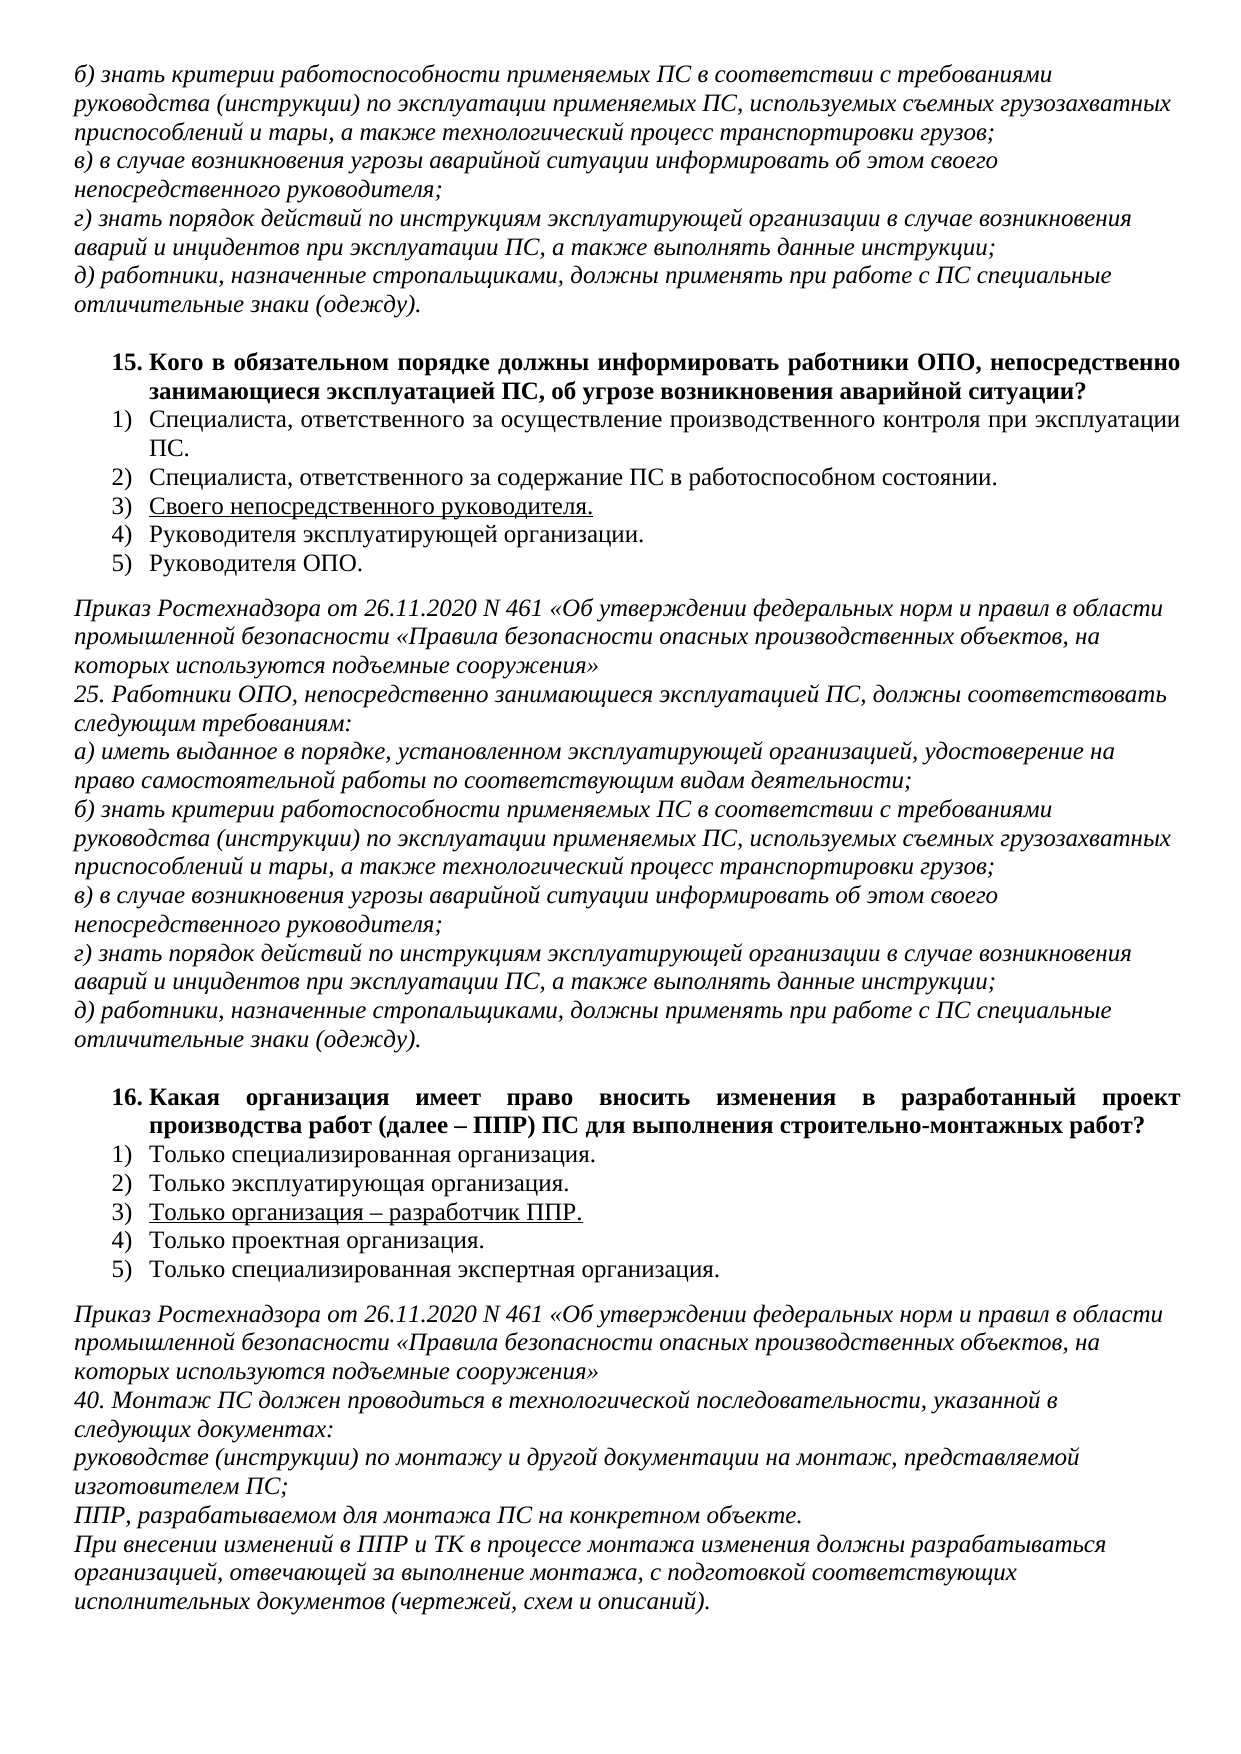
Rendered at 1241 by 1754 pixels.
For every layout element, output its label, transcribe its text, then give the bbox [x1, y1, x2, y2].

list Своего непосредственного руководителя. [111, 491, 1181, 519]
list Руководителя ОПО. [111, 548, 1181, 577]
text а) иметь выданное в порядке, установленном эксплуатирующей организацией, удостоверение на право самостоятельной работы по соответствующим видам деятельности; [74, 736, 1181, 794]
text г) знать порядок действий по инструкциям эксплуатирующей организации в случае возникновения аварий и инцидентов при эксплуатации ПС, а также выполнять данные инструкции; [74, 938, 1181, 995]
text д) работники, назначенные стропальщиками, должны применять при работе с ПС специальные отличительные знаки (одежду). [74, 995, 1181, 1053]
text в) в случае возникновения угрозы аварийной ситуации информировать об этом своего непосредственного руководителя; [74, 880, 1181, 938]
list Только проектная организация. [111, 1226, 1181, 1254]
text б) знать критерии работоспособности применяемых ПС в соответствии с требованиями руководства (инструкции) по эксплуатации применяемых ПС, используемых съемных грузозахватных приспособлений и тары, а также технологический процесс транспортировки грузов; [74, 59, 1181, 145]
list Специалиста, ответственного за содержание ПС в работоспособном состоянии. [111, 462, 1181, 491]
list Специалиста, ответственного за осуществление производственного контроля при эксплуатации ПС. [111, 404, 1181, 462]
list Только специализированная экспертная организация. [111, 1254, 1181, 1283]
list Только организация – разработчик ППР. [111, 1197, 1181, 1226]
text г) знать порядок действий по инструкциям эксплуатирующей организации в случае возникновения аварий и инцидентов при эксплуатации ПС, а также выполнять данные инструкции; [74, 203, 1181, 260]
list Кого в обязательном порядке должны информировать работники ОПО, непосредственно занимающиеся эксплуатацией ПС, об угрозе возникновения аварийной ситуации? [111, 347, 1181, 404]
text руководстве (инструкции) по монтажу и другой документации на монтаж, представляемой изготовителем ПС; [74, 1442, 1181, 1500]
text д) работники, назначенные стропальщиками, должны применять при работе с ПС специальные отличительные знаки (одежду). [74, 260, 1181, 318]
text 25. Работники ОПО, непосредственно занимающиеся эксплуатацией ПС, должны соответствовать следующим требованиям: [74, 679, 1181, 736]
text б) знать критерии работоспособности применяемых ПС в соответствии с требованиями руководства (инструкции) по эксплуатации применяемых ПС, используемых съемных грузозахватных приспособлений и тары, а также технологический процесс транспортировки грузов; [74, 794, 1181, 880]
list Только специализированная организация. [111, 1139, 1181, 1168]
text ППР, разрабатываемом для монтажа ПС на конкретном объекте. [74, 1500, 1181, 1529]
list Руководителя эксплуатирующей организации. [111, 519, 1181, 548]
list Какая организация имеет право вносить изменения в разработанный проект производства работ (далее – ППР) ПС для выполнения строительно-монтажных работ? [111, 1082, 1181, 1139]
list Только эксплуатирующая организация. [111, 1168, 1181, 1197]
text При внесении изменений в ППР и ТК в процессе монтажа изменения должны разрабатываться организацией, отвечающей за выполнение монтажа, с подготовкой соответствующих исполнительных документов (чертежей, схем и описаний). [74, 1529, 1181, 1615]
text 40. Монтаж ПС должен проводиться в технологической последовательности, указанной в следующих документах: [74, 1385, 1181, 1442]
text в) в случае возникновения угрозы аварийной ситуации информировать об этом своего непосредственного руководителя; [74, 145, 1181, 203]
